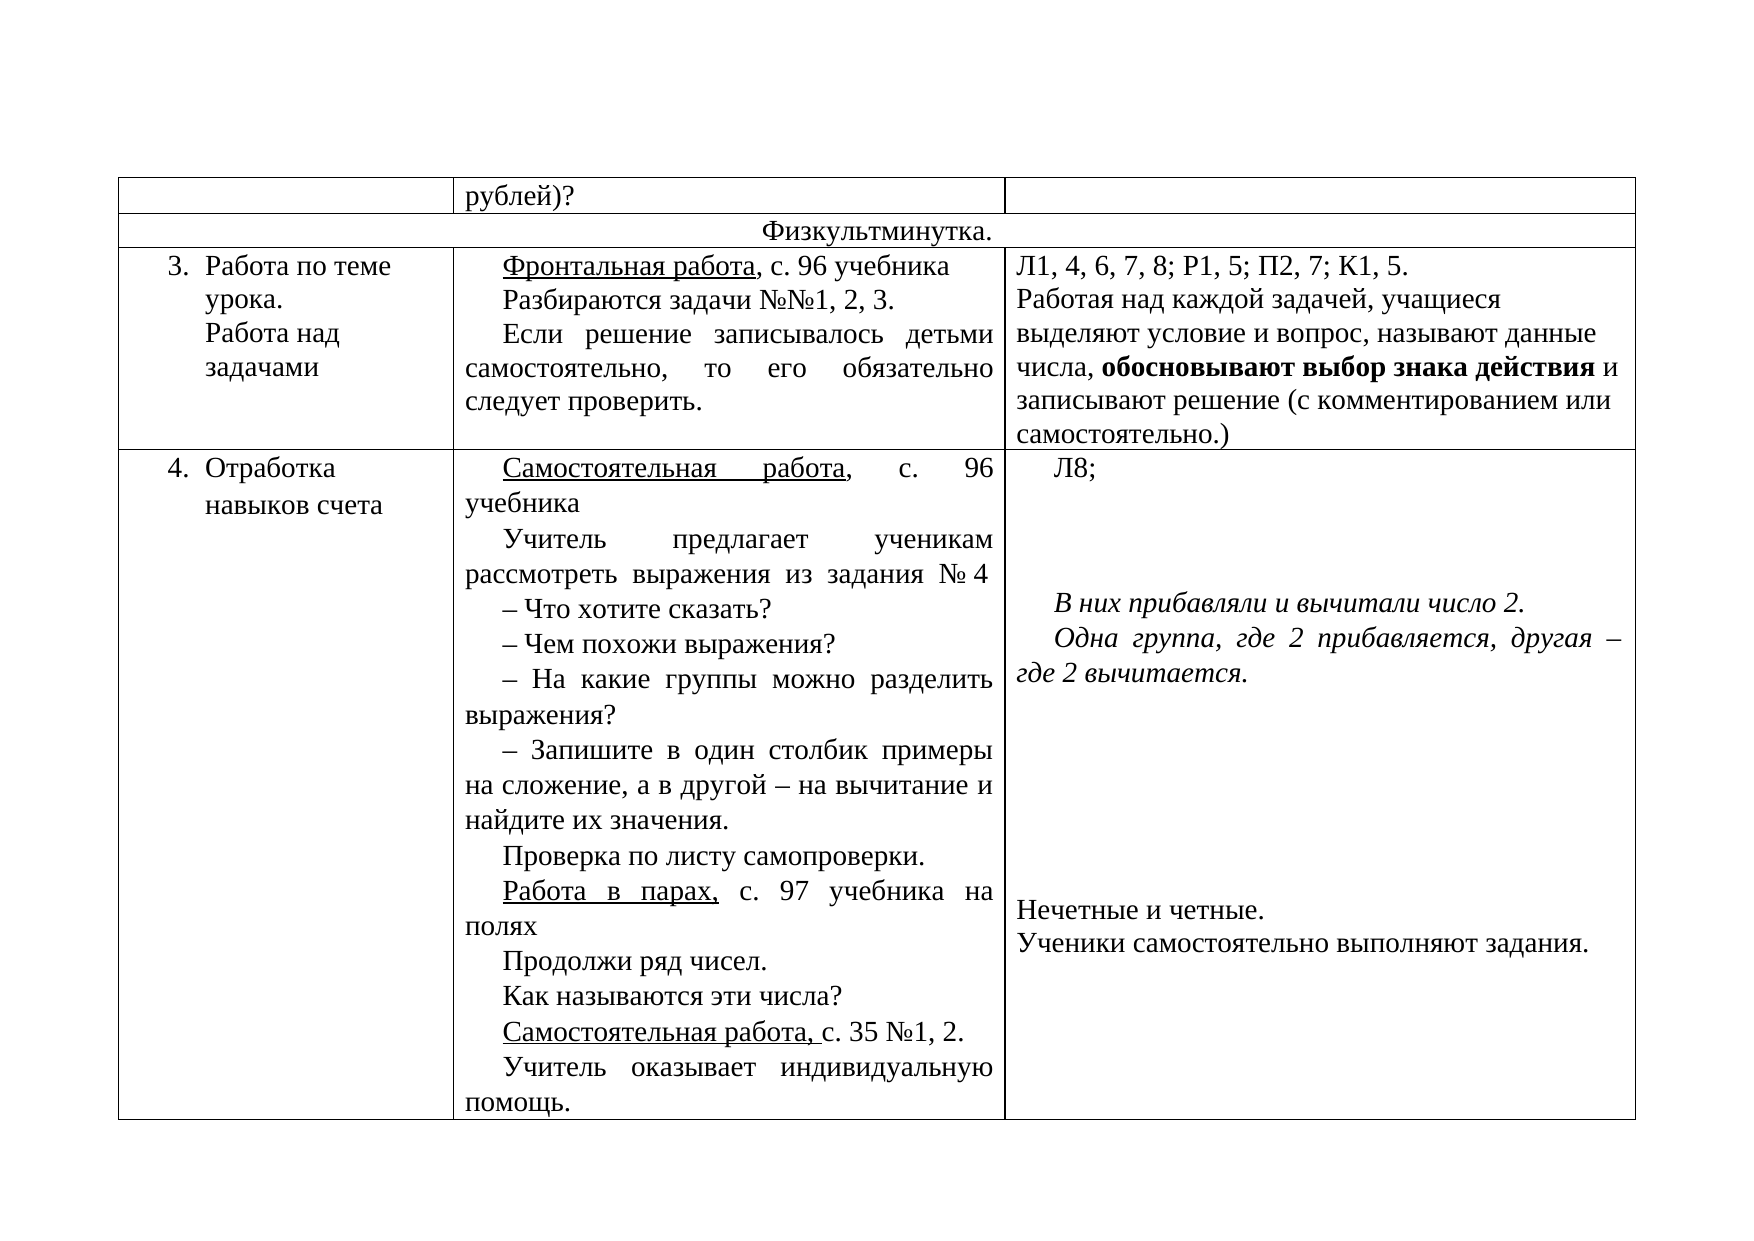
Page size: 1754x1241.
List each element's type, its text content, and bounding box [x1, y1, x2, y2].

table_cell Самостоятельная работа, с. 96 учебника Учитель предлагает ученикам рассмотреть выражения из задания № 4 – Что хотите сказать? – Чем похожи выражения? – На какие группы можно разделить выражения? – Запишите в один столбик примеры на сложение, а в другой – на вычитание и найдите их значения. Проверка по листу самопроверки. Работа в парах, с. 97 учебника на полях Продолжи ряд чисел. Как называются эти числа? Самостоятельная работа, с. 35 №1, 2. Учитель оказывает индивидуальную помощь. [454, 450, 1004, 1119]
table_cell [454, 178, 1004, 212]
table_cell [119, 178, 453, 212]
table_cell Л8; В них прибавляли и вычитали число 2. Одна группа, где 2 прибавляется, другая – где 2 вычитается. Нечетные и четные. Ученики самостоятельно выполняют задания. [1006, 450, 1635, 1119]
table_cell Работа по теме урока. Работа над задачами [119, 248, 453, 449]
table_cell Отработка навыков счета [119, 450, 453, 1119]
table_cell Фронтальная работа, с. 96 учебника Разбираются задачи №№1, 2, 3. Если решение записывалось детьми самостоятельно, то его обязательно следует проверить. [454, 248, 1004, 449]
table_cell Физкультминутка. [119, 214, 1635, 247]
table_cell Л1, 4, 6, 7, 8; Р1, 5; П2, 7; К1, 5. Работая над каждой задачей, учащиеся выделяют условие и вопрос, называют данные числа, обосновывают выбор знака действия и записывают решение (с комментированием или самостоятельно.) [1006, 248, 1635, 449]
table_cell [1006, 178, 1635, 212]
